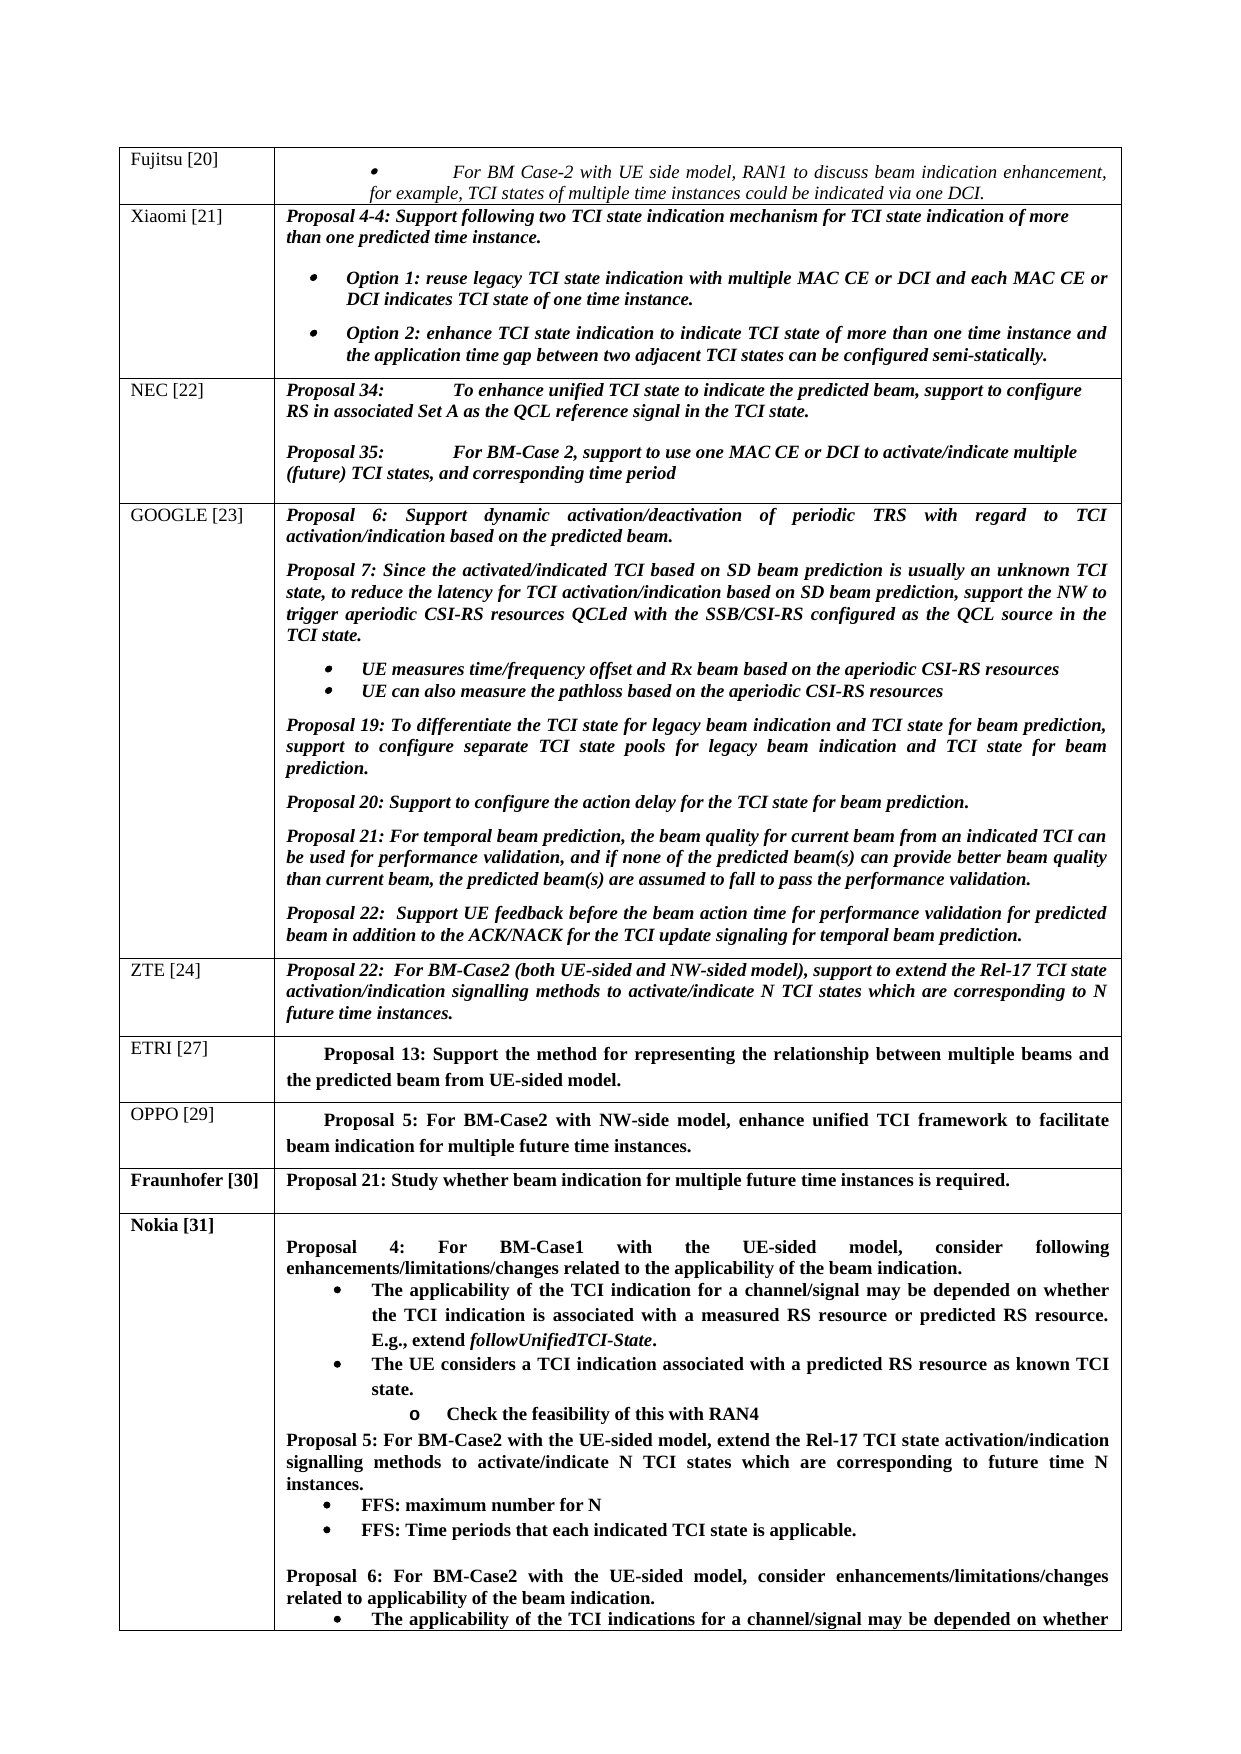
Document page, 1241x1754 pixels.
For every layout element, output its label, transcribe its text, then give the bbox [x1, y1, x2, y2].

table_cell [275, 1214, 1121, 1630]
table_cell OPPO [29] [120, 1103, 274, 1168]
table_cell ZTE [24] [120, 959, 274, 1036]
table_cell Xiaomi [21] [120, 205, 274, 378]
table_cell Proposal 6: Support dynamic activation/deactivation of periodic TRS with regard to TCI activation/indication based on the predicted beam. Proposal 7: Since the activated/indicated TCI based on SD beam prediction is usually an unknown TCI state, to reduce the latency for TCI activation/indication based on SD beam prediction, support the NW to trigger aperiodic CSI-RS resources QCLed with the SSB/CSI-RS configured as the QCL source in the TCI state. UE measures time/frequency offset and Rx beam based on the aperiodic CSI-RS resources UE can also measure the pathloss based on the aperiodic CSI-RS resources Proposal 19: To differentiate the TCI state for legacy beam indication and TCI state for beam prediction, support to configure separate TCI state pools for legacy beam indication and TCI state for beam prediction. Proposal 20: Support to configure the action delay for the TCI state for beam prediction. Proposal 21: For temporal beam prediction, the beam quality for current beam from an indicated TCI can be used for performance validation, and if none of the predicted beam(s) can provide better beam quality than current beam, the predicted beam(s) are assumed to fall to pass the performance validation. Proposal 22: Support UE feedback before the beam action time for performance validation for predicted beam in addition to the ACK/NACK for the TCI update signaling for temporal beam prediction. [275, 504, 1121, 958]
table_cell For BM Case-2 with UE side model, RAN1 to discuss beam indication enhancement, for example, TCI states of multiple time instances could be indicated via one DCI. [275, 148, 1121, 204]
table_cell Proposal 22: For BM-Case2 (both UE-sided and NW-sided model), support to extend the Rel-17 TCI state activation/indication signalling methods to activate/indicate N TCI states which are corresponding to N future time instances. [275, 959, 1121, 1036]
table_cell NEC [22] [120, 379, 274, 503]
table_cell Nokia [31] [120, 1214, 274, 1630]
table_cell GOOGLE [23] [120, 504, 274, 958]
table_cell Fujitsu [20] [120, 148, 274, 204]
table_cell Proposal 4-4: Support following two TCI state indication mechanism for TCI state indication of more than one predicted time instance. Option 1: reuse legacy TCI state indication with multiple MAC CE or DCI and each MAC CE or DCI indicates TCI state of one time instance. Option 2: enhance TCI state indication to indicate TCI state of more than one time instance and the application time gap between two adjacent TCI states can be configured semi-statically. [275, 205, 1121, 378]
table_cell Proposal 21: Study whether beam indication for multiple future time instances is required. [275, 1169, 1121, 1213]
table_cell Fraunhofer [30] [120, 1169, 274, 1213]
table_cell Proposal 34: To enhance unified TCI state to indicate the predicted beam, support to configure RS in associated Set A as the QCL reference signal in the TCI state. Proposal 35: For BM-Case 2, support to use one MAC CE or DCI to activate/indicate multiple (future) TCI states, and corresponding time period [275, 379, 1121, 503]
table_cell Proposal 5: For BM-Case2 with NW-side model, enhance unified TCI framework to facilitate beam indication for multiple future time instances. [275, 1103, 1121, 1168]
table_cell ETRI [27] [120, 1037, 274, 1102]
table_cell Proposal 13: Support the method for representing the relationship between multiple beams and the predicted beam from UE-sided model. [275, 1037, 1121, 1102]
